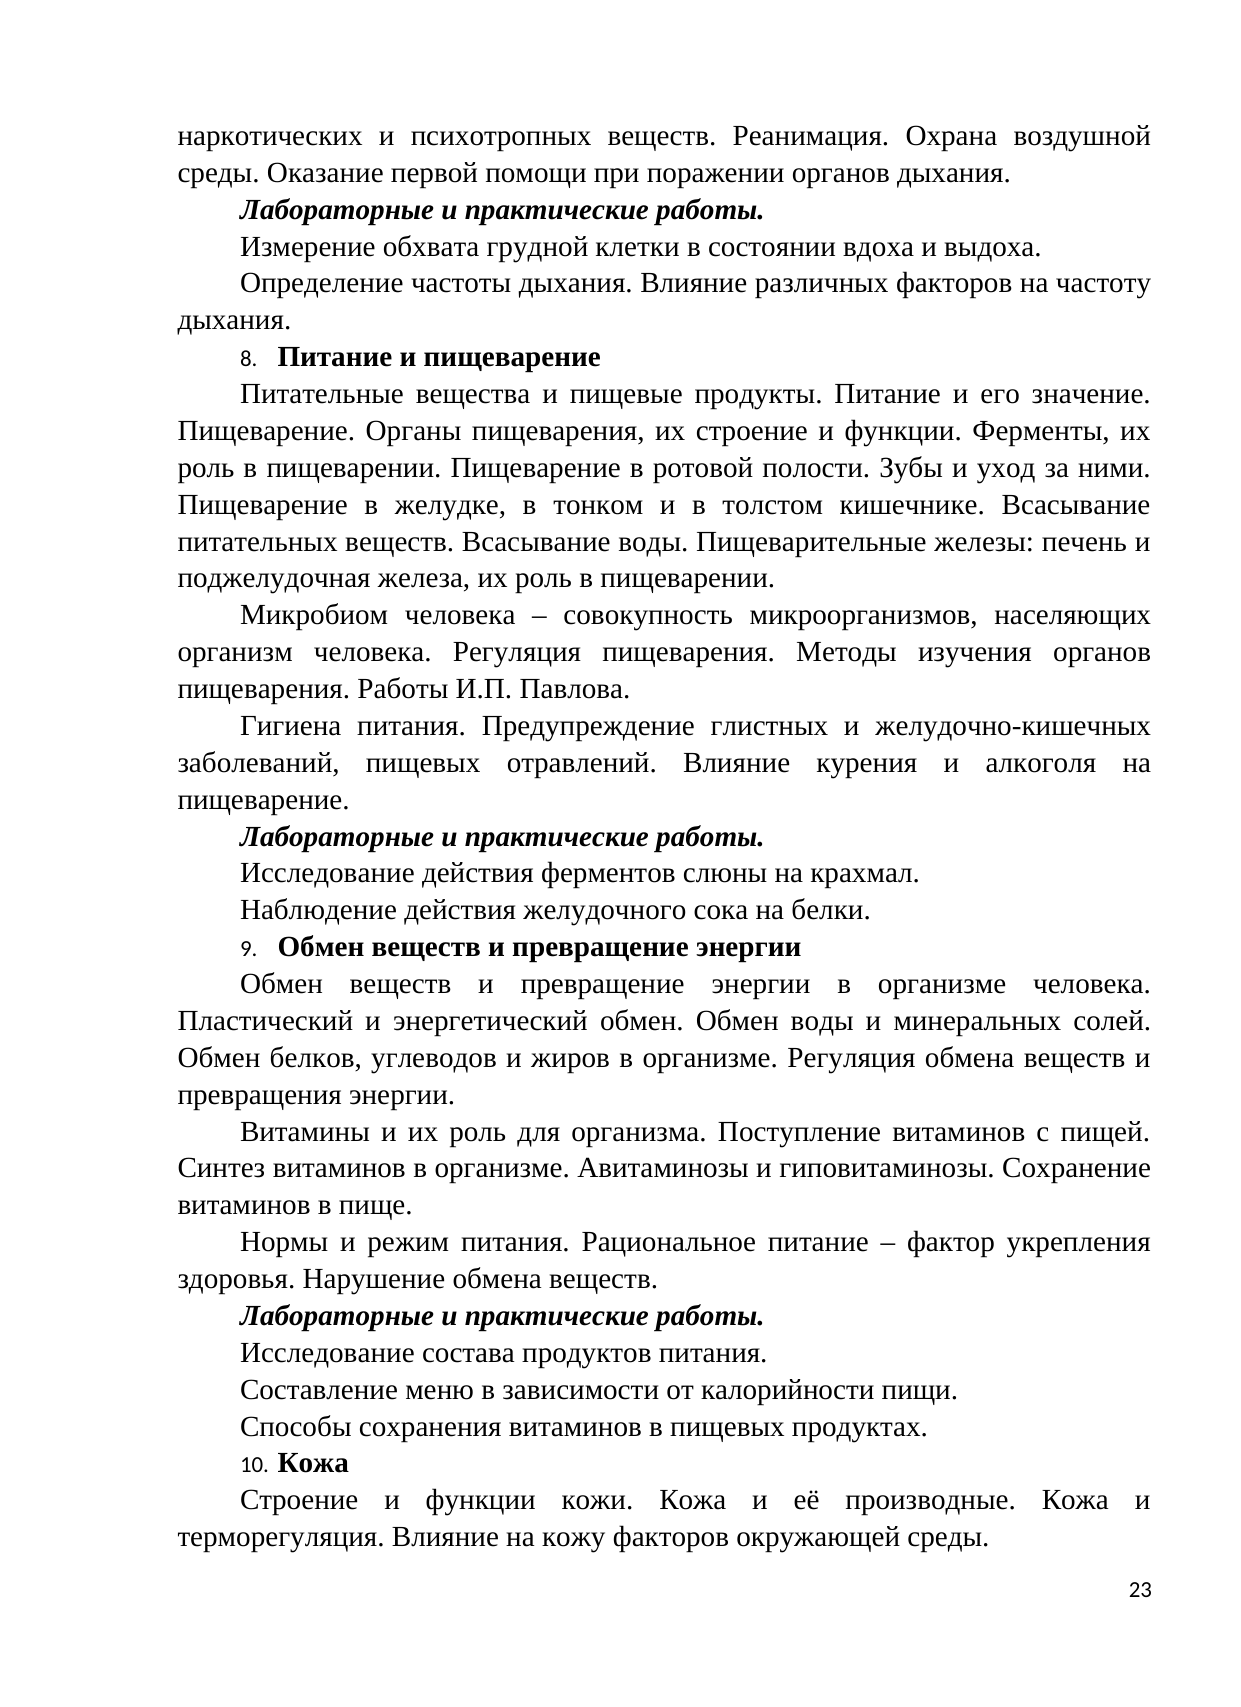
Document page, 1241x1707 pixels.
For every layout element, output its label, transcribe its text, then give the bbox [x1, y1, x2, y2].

text Микробиом человека – совокупность микроорганизмов, населяющих организм человека. Регуляция пищеварения. Методы изучения органов пищеварения. Работы И.П. Павлова. [177, 597, 1152, 705]
text Нормы и режим питания. Рациональное питание – фактор укрепления здоровья. Нарушение обмена веществ. [177, 1224, 1152, 1295]
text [177, 118, 1152, 188]
text Обмен веществ и превращение энергии в организме человека. Пластический и энергетический обмен. Обмен воды и минеральных солей. Обмен белков, углеводов и жиров в организме. Регуляция обмена веществ и превращения энергии. [177, 966, 1152, 1110]
list Питание и пищеварение [240, 339, 1152, 373]
text Гигиена питания. Предупреждение глистных и желудочно-кишечных заболеваний, пищевых отравлений. Влияние курения и алкоголя на пищеварение. [177, 708, 1152, 815]
text Измерение обхвата грудной клетки в состоянии вдоха и выдоха. [177, 229, 1152, 262]
text Наблюдение действия желудочного сока на белки. [177, 892, 1152, 926]
text Определение частоты дыхания. Влияние различных факторов на частоту дыхания. [177, 266, 1152, 336]
text Составление меню в зависимости от калорийности пищи. [177, 1372, 1152, 1405]
text Способы сохранения витаминов в пищевых продуктах. [177, 1409, 1152, 1442]
text Витамины и их роль для организма. Поступление витаминов с пищей. Синтез витаминов в организме. Авитаминозы и гиповитаминозы. Сохранение витаминов в пище. [177, 1114, 1152, 1221]
list Кожа [240, 1446, 1152, 1479]
text Исследование состава продуктов питания. [177, 1335, 1152, 1368]
text Питательные вещества и пищевые продукты. Питание и его значение. Пищеварение. Органы пищеварения, их строение и функции. Ферменты, их роль в пищеварении. Пищеварение в ротовой полости. Зубы и уход за ними. Пищеварение в желудке, в тонком и в толстом кишечнике. Всасывание питательных веществ. Всасывание воды. Пищеварительные железы: печень и поджелудочная железа, их роль в пищеварении. [177, 376, 1152, 594]
list Обмен веществ и превращение энергии [240, 929, 1152, 963]
text Лабораторные и практические работы. [177, 819, 1152, 852]
text Лабораторные и практические работы. [177, 1298, 1152, 1332]
text Лабораторные и практические работы. [177, 192, 1152, 225]
text Строение и функции кожи. Кожа и её производные. Кожа и терморегуляция. Влияние на кожу факторов окружающей среды. [177, 1482, 1152, 1553]
text Исследование действия ферментов слюны на крахмал. [177, 856, 1152, 889]
